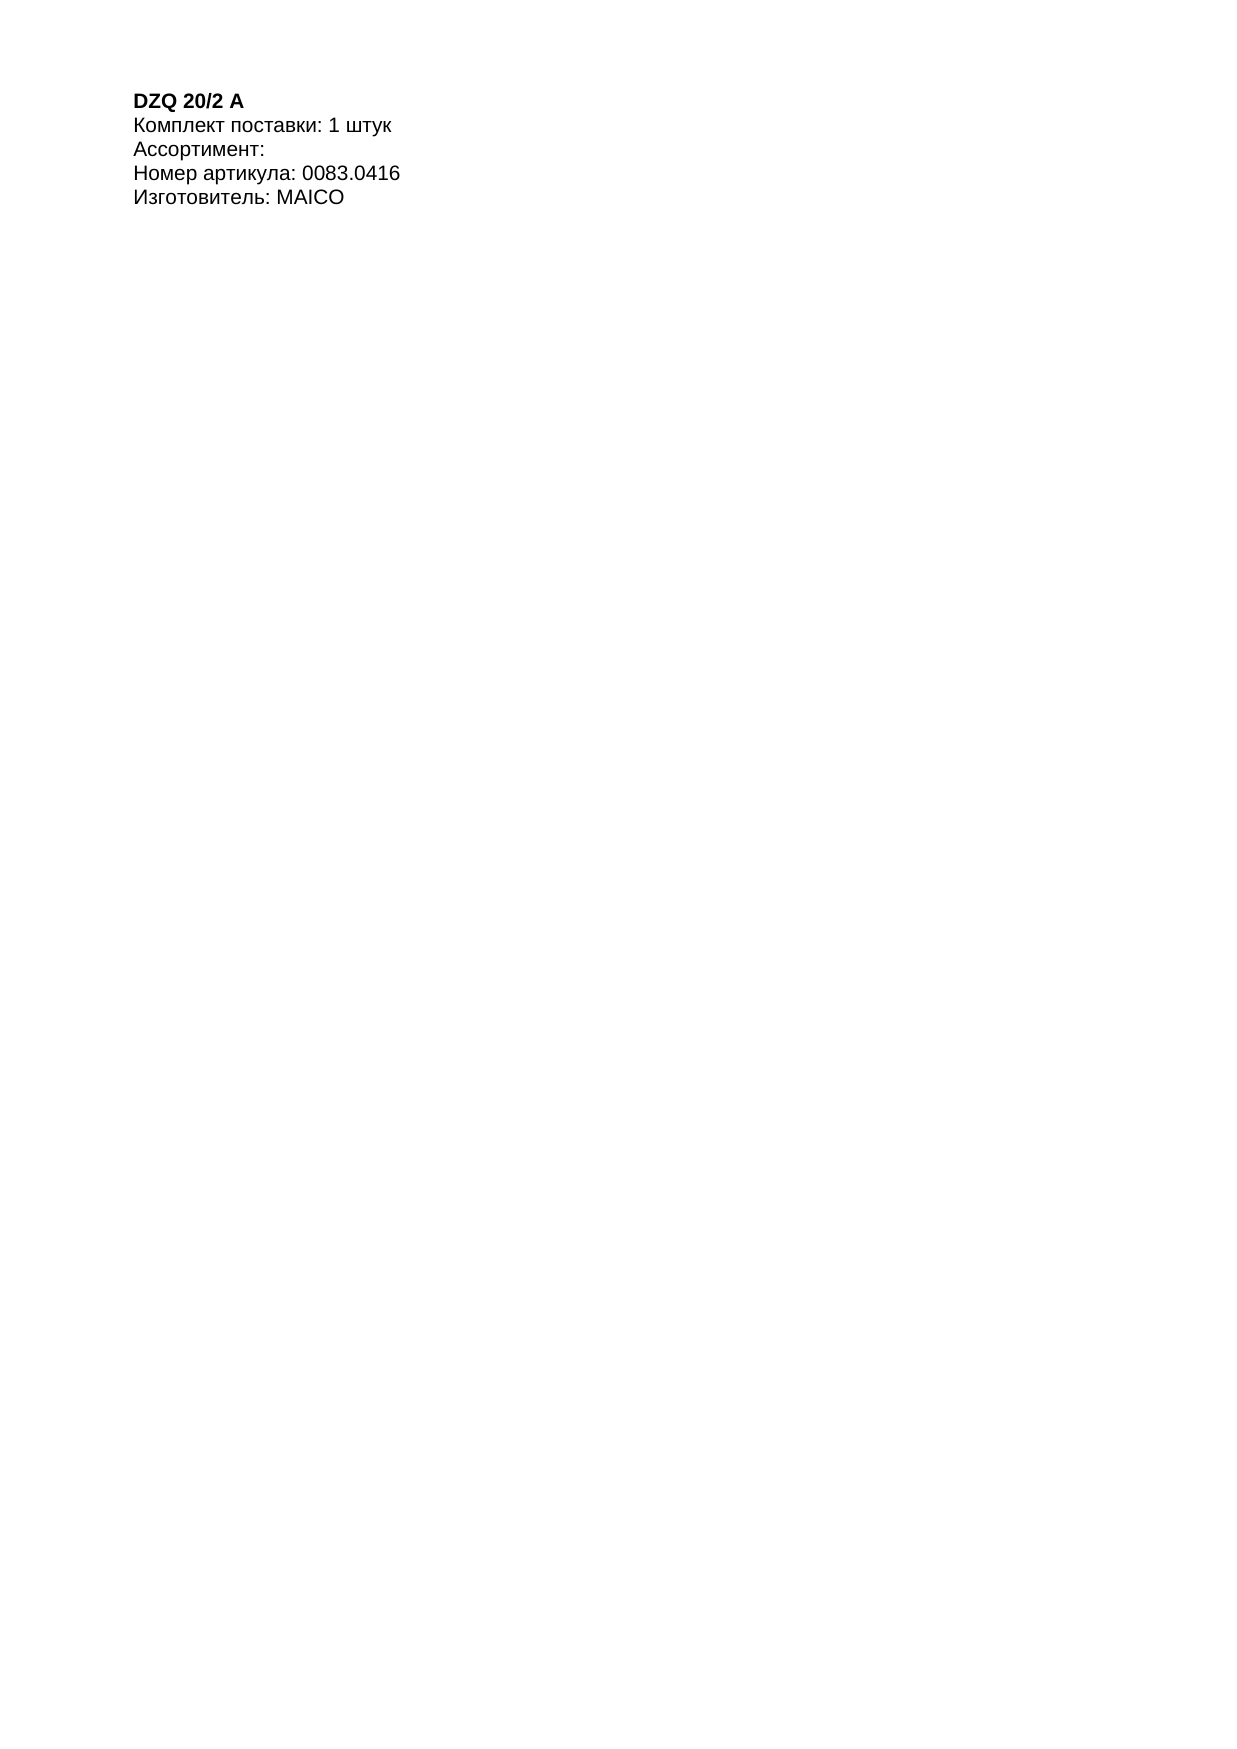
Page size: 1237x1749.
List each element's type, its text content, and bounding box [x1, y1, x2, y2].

text DZQ 20/2 AКомплект поставки: 1 штукАссортимент: Номер артикула: 0083.0416Изготовитель: MAICO [133, 89, 1148, 208]
